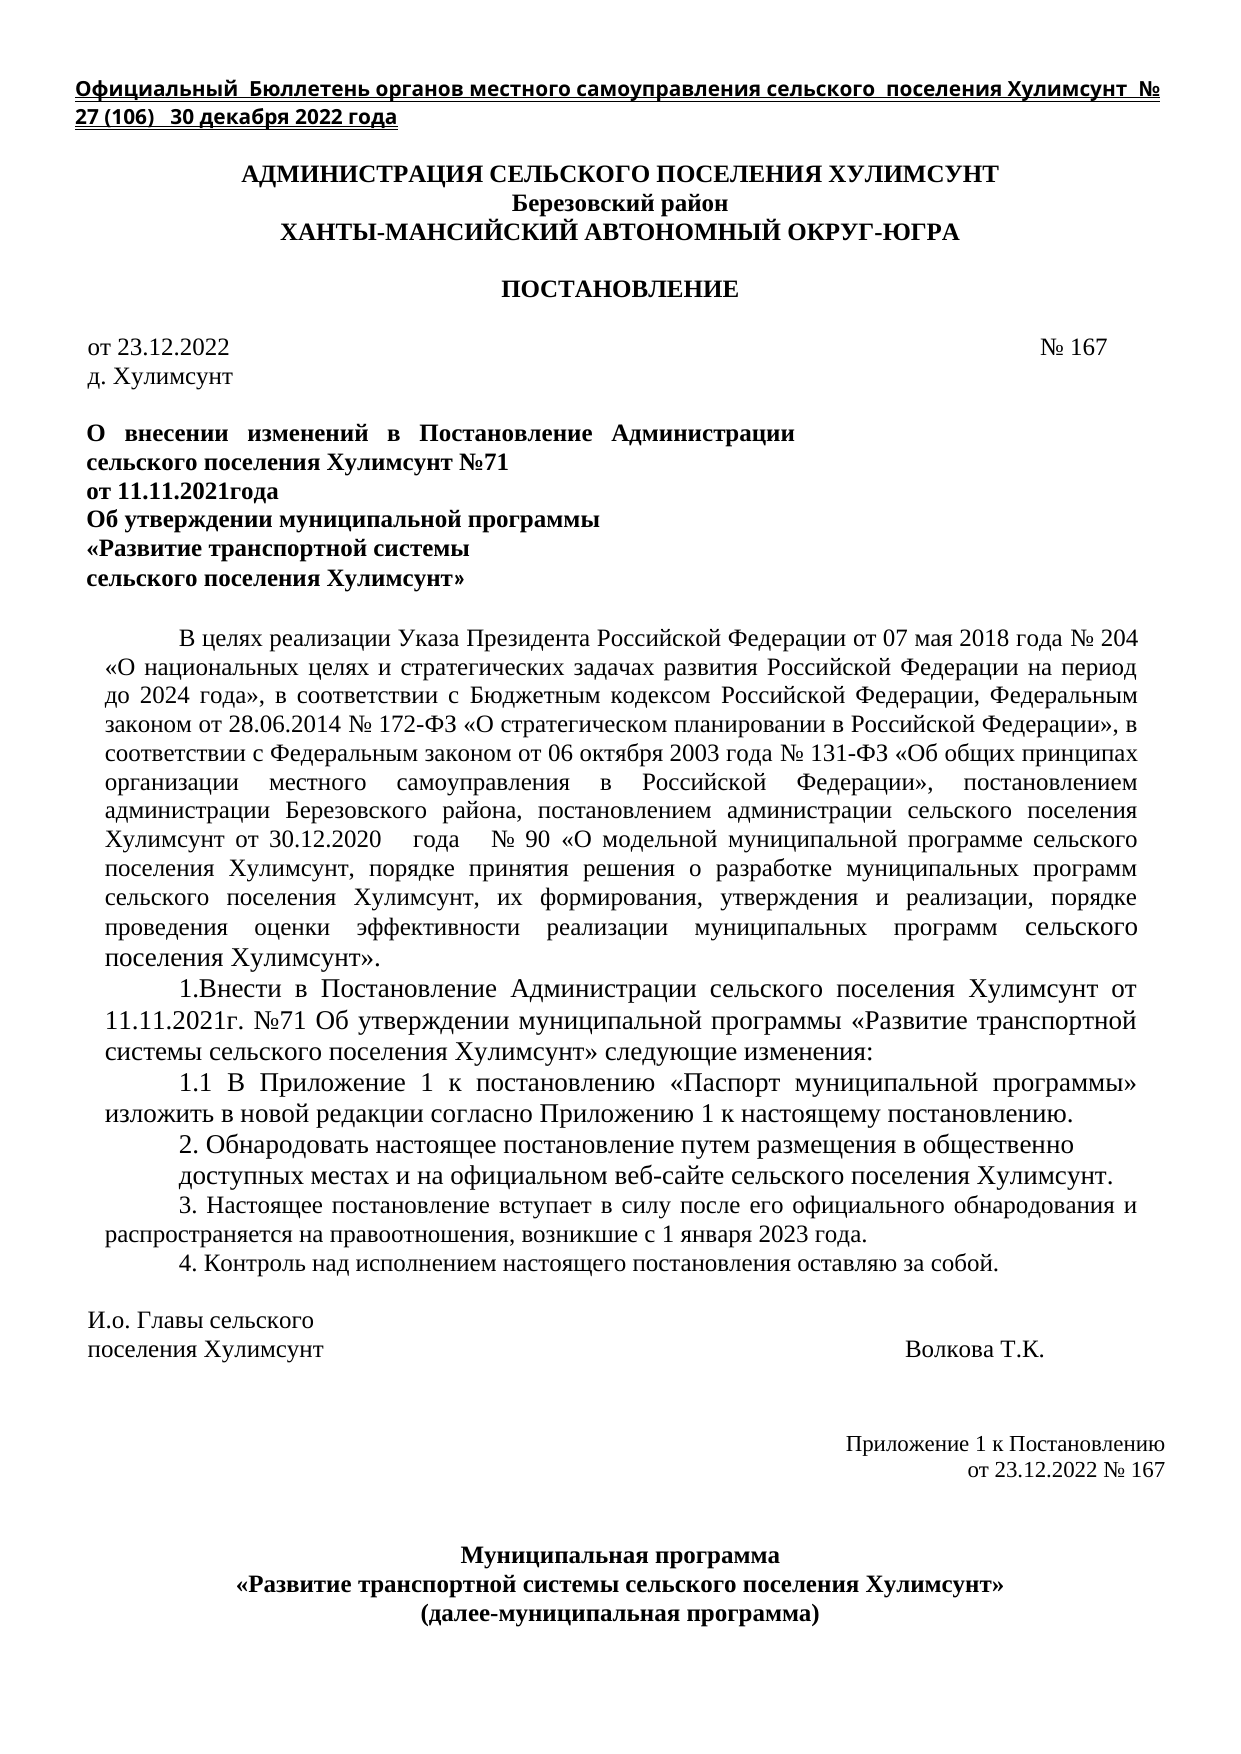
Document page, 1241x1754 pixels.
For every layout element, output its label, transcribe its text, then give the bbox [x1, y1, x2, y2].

text 1.1 В Приложение 1 к постановлению «Паспорт муниципальной программы» изложить в новой редакции согласно Приложению 1 к настоящему постановлению. [104, 1066, 1138, 1128]
text д. Хулимсунт [75, 361, 1165, 389]
text «Развитие транспортной системы сельского поселения Хулимсунт» [75, 1569, 1165, 1598]
text от 23.12.2022 № 167 [75, 1457, 1165, 1483]
table_header О внесении изменений в Постановление Администрации сельского поселения Хулимсунт №71 от 11.11.2021года Об утверждении муниципальной программы «Развитие транспортной системы сельского поселения Хулимсунт» [75, 418, 807, 623]
text 1.Внести в Постановление Администрации сельского поселения Хулимсунт от 11.11.2021г. №71 Об утверждении муниципальной программы «Развитие транспортной системы сельского поселения Хулимсунт» следующие изменения: [104, 973, 1138, 1066]
text ХАНТЫ-МАНСИЙСКИЙ АВТОНОМНЫЙ ОКРУГ-ЮГРА [75, 217, 1165, 246]
text 3. Настоящее постановление вступает в силу после его официального обнародования и распространяется на правоотношения, возникшие с 1 января 2023 года. [104, 1191, 1138, 1248]
text Приложение 1 к Постановлению [75, 1430, 1165, 1457]
text от 23.12.2022 № 167 [75, 332, 1165, 361]
text 2. Обнародовать настоящее постановление путем размещения в общественно [104, 1128, 1138, 1159]
text (далее-муниципальная программа) [75, 1598, 1165, 1627]
text поселения Хулимсунт Волкова Т.К. [75, 1334, 1165, 1363]
text доступных местах и на официальном веб-сайте сельского поселения Хулимсунт. [104, 1159, 1138, 1191]
text И.о. Главы сельского [75, 1306, 1165, 1334]
text Муниципальная программа [75, 1540, 1165, 1569]
text АДМИНИСТРАЦИЯ СЕЛЬСКОГО ПОСЕЛЕНИЯ ХУЛИМСУНТ [75, 159, 1165, 188]
text ПОСТАНОВЛЕНИЕ [75, 274, 1165, 303]
text В целях реализации Указа Президента Российской Федерации от 07 мая 2018 года № 204 «О национальных целях и стратегических задачах развития Российской Федерации на период до 2024 года», в соответствии с Бюджетным кодексом Российской Федерации, Федеральным законом от 28.06.2014 № 172-ФЗ «О стратегическом планировании в Российской Федерации», в соответствии с Федеральным законом от 06 октября 2003 года № 131-ФЗ «Об общих принципах организации местного самоуправления в Российской Федерации», постановлением администрации Березовского района, постановлением администрации сельского поселения Хулимсунт от 30.12.2020 года № 90 «О модельной муниципальной программе сельского поселения Хулимсунт, порядке принятия решения о разработке муниципальных программ сельского поселения Хулимсунт, их формирования, утверждения и реализации, порядке проведения оценки эффективности реализации муниципальных программ сельского поселения Хулимсунт». [104, 623, 1138, 973]
text 4. Контроль над исполнением настоящего постановления оставляю за собой. [104, 1248, 1138, 1277]
text Березовский район [75, 188, 1165, 217]
